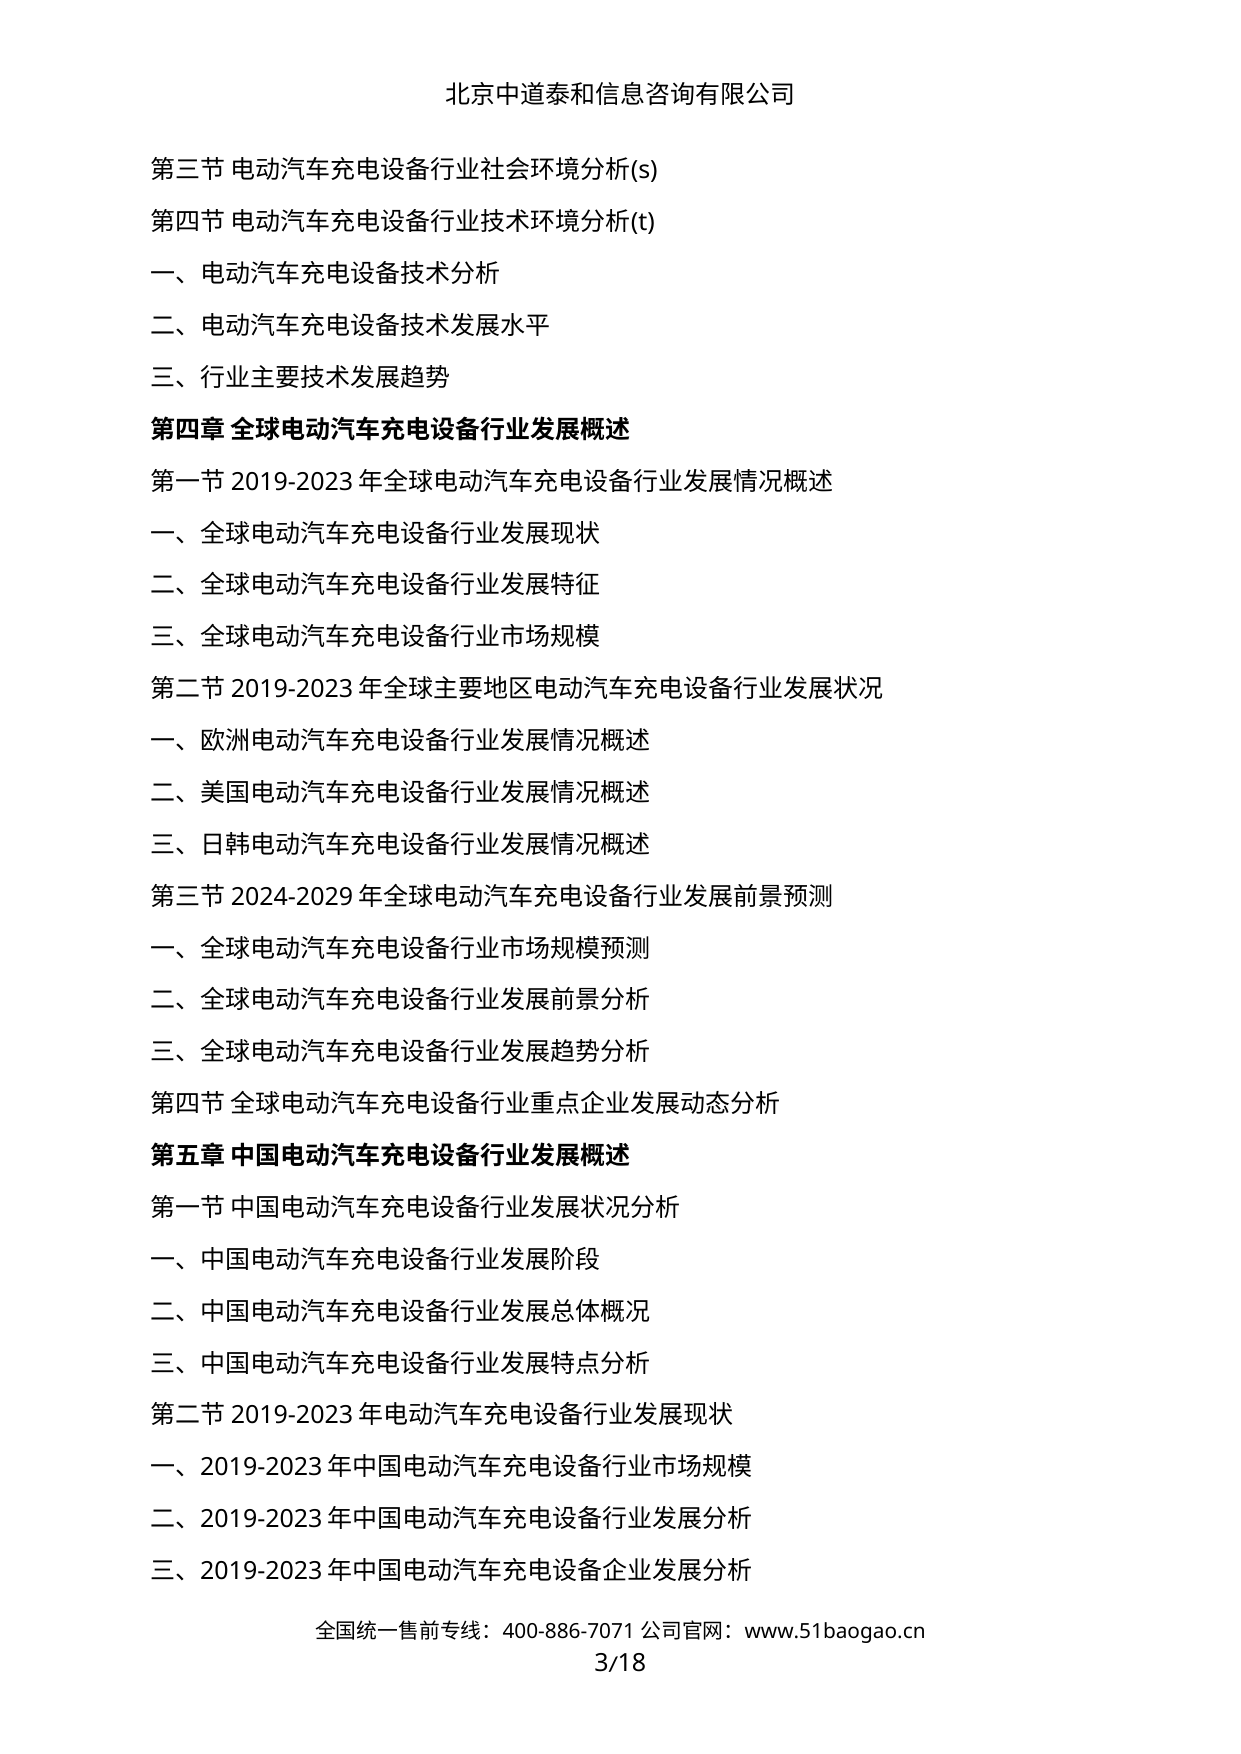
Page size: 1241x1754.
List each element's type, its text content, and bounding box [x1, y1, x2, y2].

text 二、2019-2023年中国电动汽车充电设备行业发展分析 [150, 1499, 1090, 1535]
text 第三节 电动汽车充电设备行业社会环境分析(s) [150, 150, 1090, 186]
text 三、中国电动汽车充电设备行业发展特点分析 [150, 1343, 1090, 1379]
text 第一节 中国电动汽车充电设备行业发展状况分析 [150, 1187, 1090, 1224]
text 一、电动汽车充电设备技术分析 [150, 254, 1090, 290]
text 第四节 全球电动汽车充电设备行业重点企业发展动态分析 [150, 1084, 1090, 1120]
text 第四章 全球电动汽车充电设备行业发展概述 [150, 409, 1090, 446]
text 第一节 2019-2023年全球电动汽车充电设备行业发展情况概述 [150, 461, 1090, 497]
text 二、电动汽车充电设备技术发展水平 [150, 306, 1090, 342]
text 一、全球电动汽车充电设备行业发展现状 [150, 513, 1090, 549]
text 三、全球电动汽车充电设备行业市场规模 [150, 617, 1090, 653]
text 第四节 电动汽车充电设备行业技术环境分析(t) [150, 202, 1090, 238]
text 一、欧洲电动汽车充电设备行业发展情况概述 [150, 721, 1090, 757]
text 三、全球电动汽车充电设备行业发展趋势分析 [150, 1032, 1090, 1068]
text 三、行业主要技术发展趋势 [150, 357, 1090, 394]
text 二、全球电动汽车充电设备行业发展特征 [150, 565, 1090, 601]
text 一、全球电动汽车充电设备行业市场规模预测 [150, 928, 1090, 964]
text 第二节 2019-2023年全球主要地区电动汽车充电设备行业发展状况 [150, 669, 1090, 705]
text 二、美国电动汽车充电设备行业发展情况概述 [150, 772, 1090, 809]
text 第二节 2019-2023年电动汽车充电设备行业发展现状 [150, 1395, 1090, 1431]
text 第五章 中国电动汽车充电设备行业发展概述 [150, 1136, 1090, 1172]
text 一、中国电动汽车充电设备行业发展阶段 [150, 1239, 1090, 1276]
text 第三节 2024-2029年全球电动汽车充电设备行业发展前景预测 [150, 876, 1090, 912]
text 一、2019-2023年中国电动汽车充电设备行业市场规模 [150, 1447, 1090, 1483]
text 二、全球电动汽车充电设备行业发展前景分析 [150, 980, 1090, 1016]
text 三、2019-2023年中国电动汽车充电设备企业发展分析 [150, 1551, 1090, 1587]
text 二、中国电动汽车充电设备行业发展总体概况 [150, 1291, 1090, 1327]
text 三、日韩电动汽车充电设备行业发展情况概述 [150, 824, 1090, 861]
